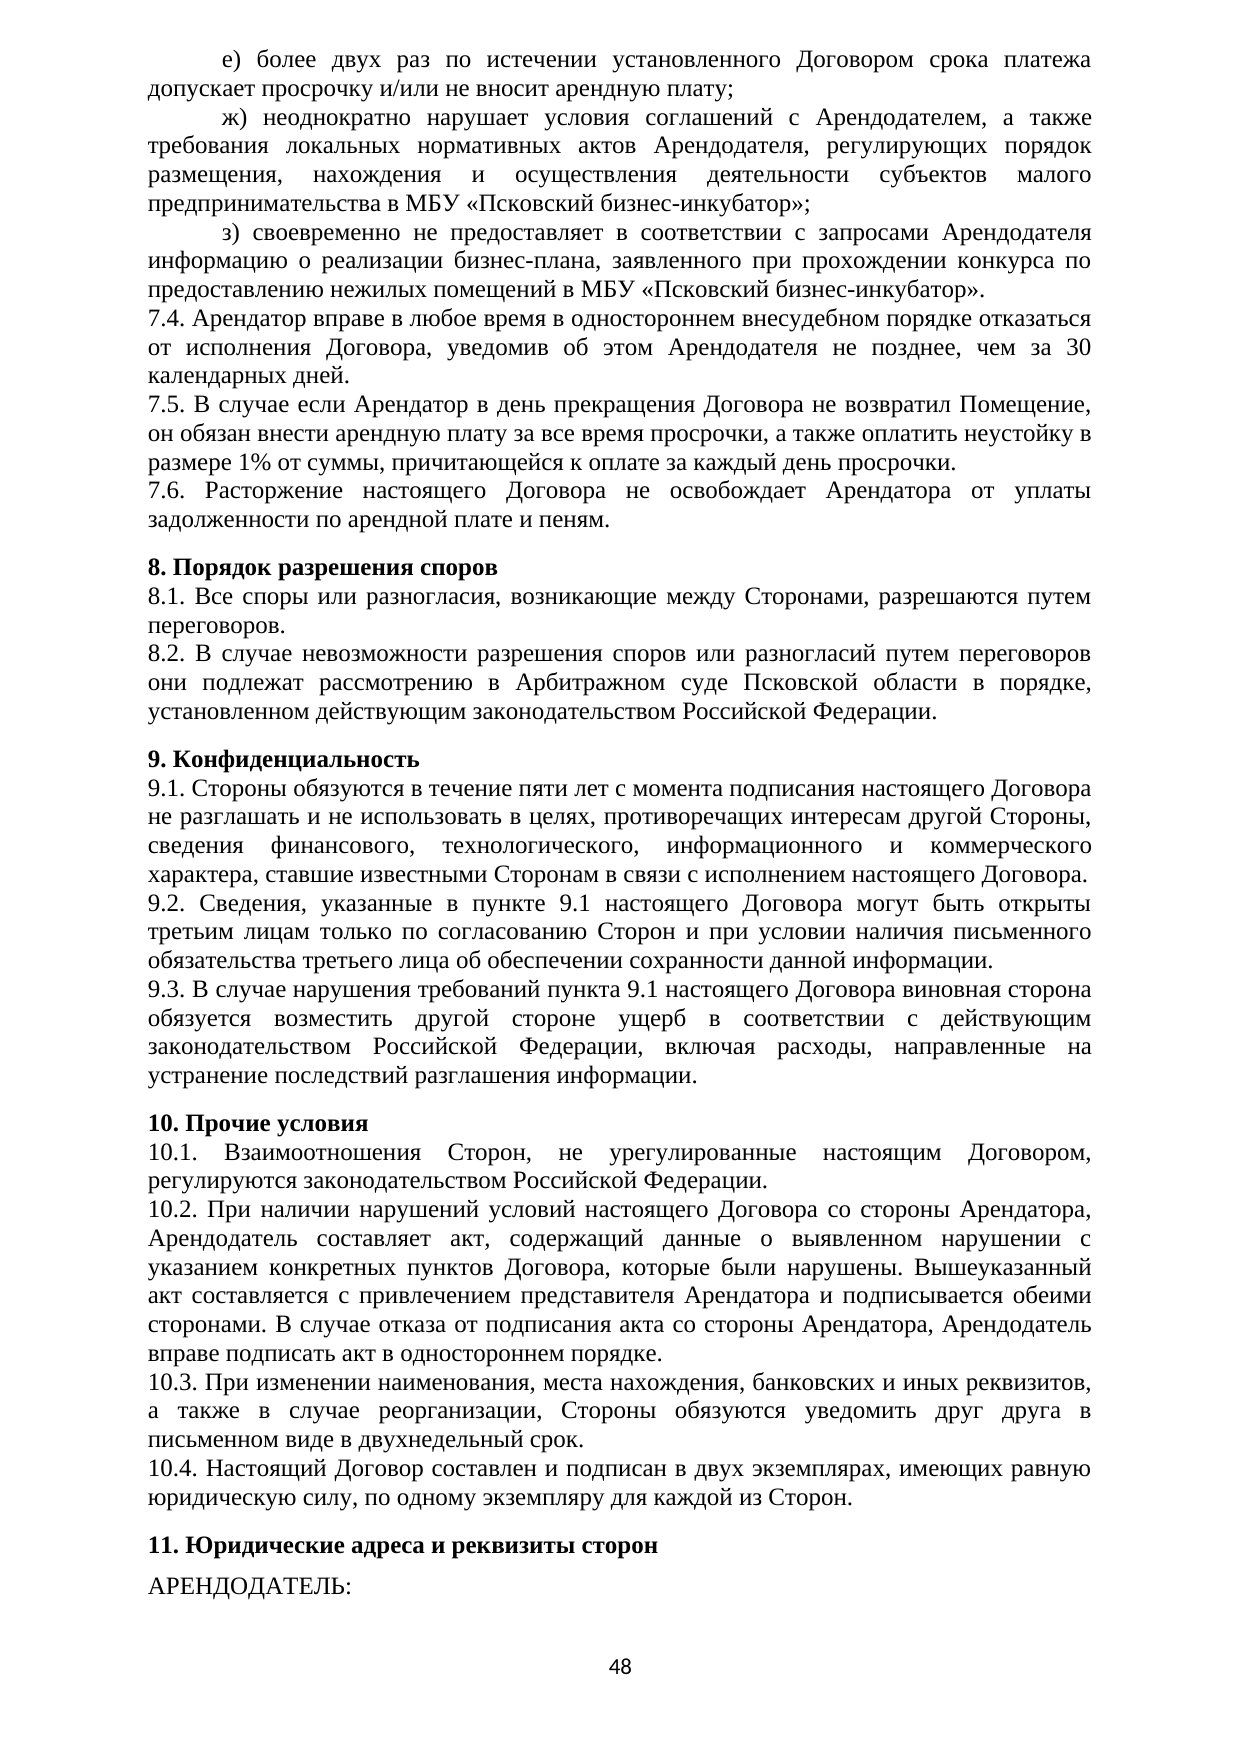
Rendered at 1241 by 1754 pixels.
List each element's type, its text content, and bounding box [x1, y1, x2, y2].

text 9.3. В случае нарушения требований пункта 9.1 настоящего Договора виновная сторона обязуется возместить другой стороне ущерб в соответствии с действующим законодательством Российской Федерации, включая расходы, направленные на устранение последствий разглашения информации. [148, 974, 1092, 1089]
text 8. Порядок разрешения споров [148, 552, 1092, 581]
text 8.2. В случае невозможности разрешения споров или разногласий путем переговоров они подлежат рассмотрению в Арбитражном суде Псковской области в порядке, установленном действующим законодательством Российской Федерации. [148, 638, 1092, 725]
text 10.1. Взаимоотношения Сторон, не урегулированные настоящим Договором, регулируются законодательством Российской Федерации. [148, 1137, 1092, 1194]
text 7.4. Арендатор вправе в любое время в одностороннем внесудебном порядке отказаться от исполнения Договора, уведомив об этом Арендодателя не позднее, чем за 30 календарных дней. [148, 303, 1092, 389]
text 7.5. В случае если Арендатор в день прекращения Договора не возвратил Помещение, он обязан внести арендную плату за все время просрочки, а также оплатить неустойку в размере 1% от суммы, причитающейся к оплате за каждый день просрочки. [148, 389, 1092, 476]
text 7.6. Расторжение настоящего Договора не освобождает Арендатора от уплаты задолженности по арендной плате и пеням. [148, 476, 1092, 533]
text 10. Прочие условия [148, 1108, 1092, 1137]
text ж) неоднократно нарушает условия соглашений с Арендодателем, а также требования локальных нормативных актов Арендодателя, регулирующих порядок размещения, нахождения и осуществления деятельности субъектов малого предпринимательства в МБУ «Псковский бизнес-инкубатор»; [148, 102, 1092, 217]
text 9.2. Сведения, указанные в пункте 9.1 настоящего Договора могут быть открыты третьим лицам только по согласованию Сторон и при условии наличия письменного обязательства третьего лица об обеспечении сохранности данной информации. [148, 888, 1092, 974]
text 9. Конфиденциальность [148, 744, 1092, 773]
text 8.1. Все споры или разногласия, возникающие между Сторонами, разрешаются путем переговоров. [148, 581, 1092, 638]
text 10.4. Настоящий Договор составлен и подписан в двух экземплярах, имеющих равную юридическую силу, по одному экземпляру для каждой из Сторон. [148, 1453, 1092, 1511]
text 9.1. Стороны обязуются в течение пяти лет с момента подписания настоящего Договора не разглашать и не использовать в целях, противоречащих интересам другой Стороны, сведения финансового, технологического, информационного и коммерческого характера, ставшие известными Сторонам в связи с исполнением настоящего Договора. [148, 773, 1092, 888]
text з) своевременно не предоставляет в соответствии с запросами Арендодателя информацию о реализации бизнес-плана, заявленного при прохождении конкурса по предоставлению нежилых помещений в МБУ «Псковский бизнес-инкубатор». [148, 217, 1092, 303]
text 11. Юридические адреса и реквизиты сторон [148, 1530, 1092, 1558]
text 10.3. При изменении наименования, места нахождения, банковских и иных реквизитов, а также в случае реорганизации, Стороны обязуются уведомить друг друга в письменном виде в двухнедельный срок. [148, 1367, 1092, 1453]
text 10.2. При наличии нарушений условий настоящего Договора со стороны Арендатора, Арендодатель составляет акт, содержащий данные о выявленном нарушении с указанием конкретных пунктов Договора, которые были нарушены. Вышеуказанный акт составляется с привлечением представителя Арендатора и подписывается обеими сторонами. В случае отказа от подписания акта со стороны Арендатора, Арендодатель вправе подписать акт в одностороннем порядке. [148, 1194, 1092, 1367]
text АРЕНДОДАТЕЛЬ: [148, 1571, 1092, 1600]
text е) более двух раз по истечении установленного Договором срока платежа допускает просрочку и/или не вносит арендную плату; [148, 44, 1092, 102]
